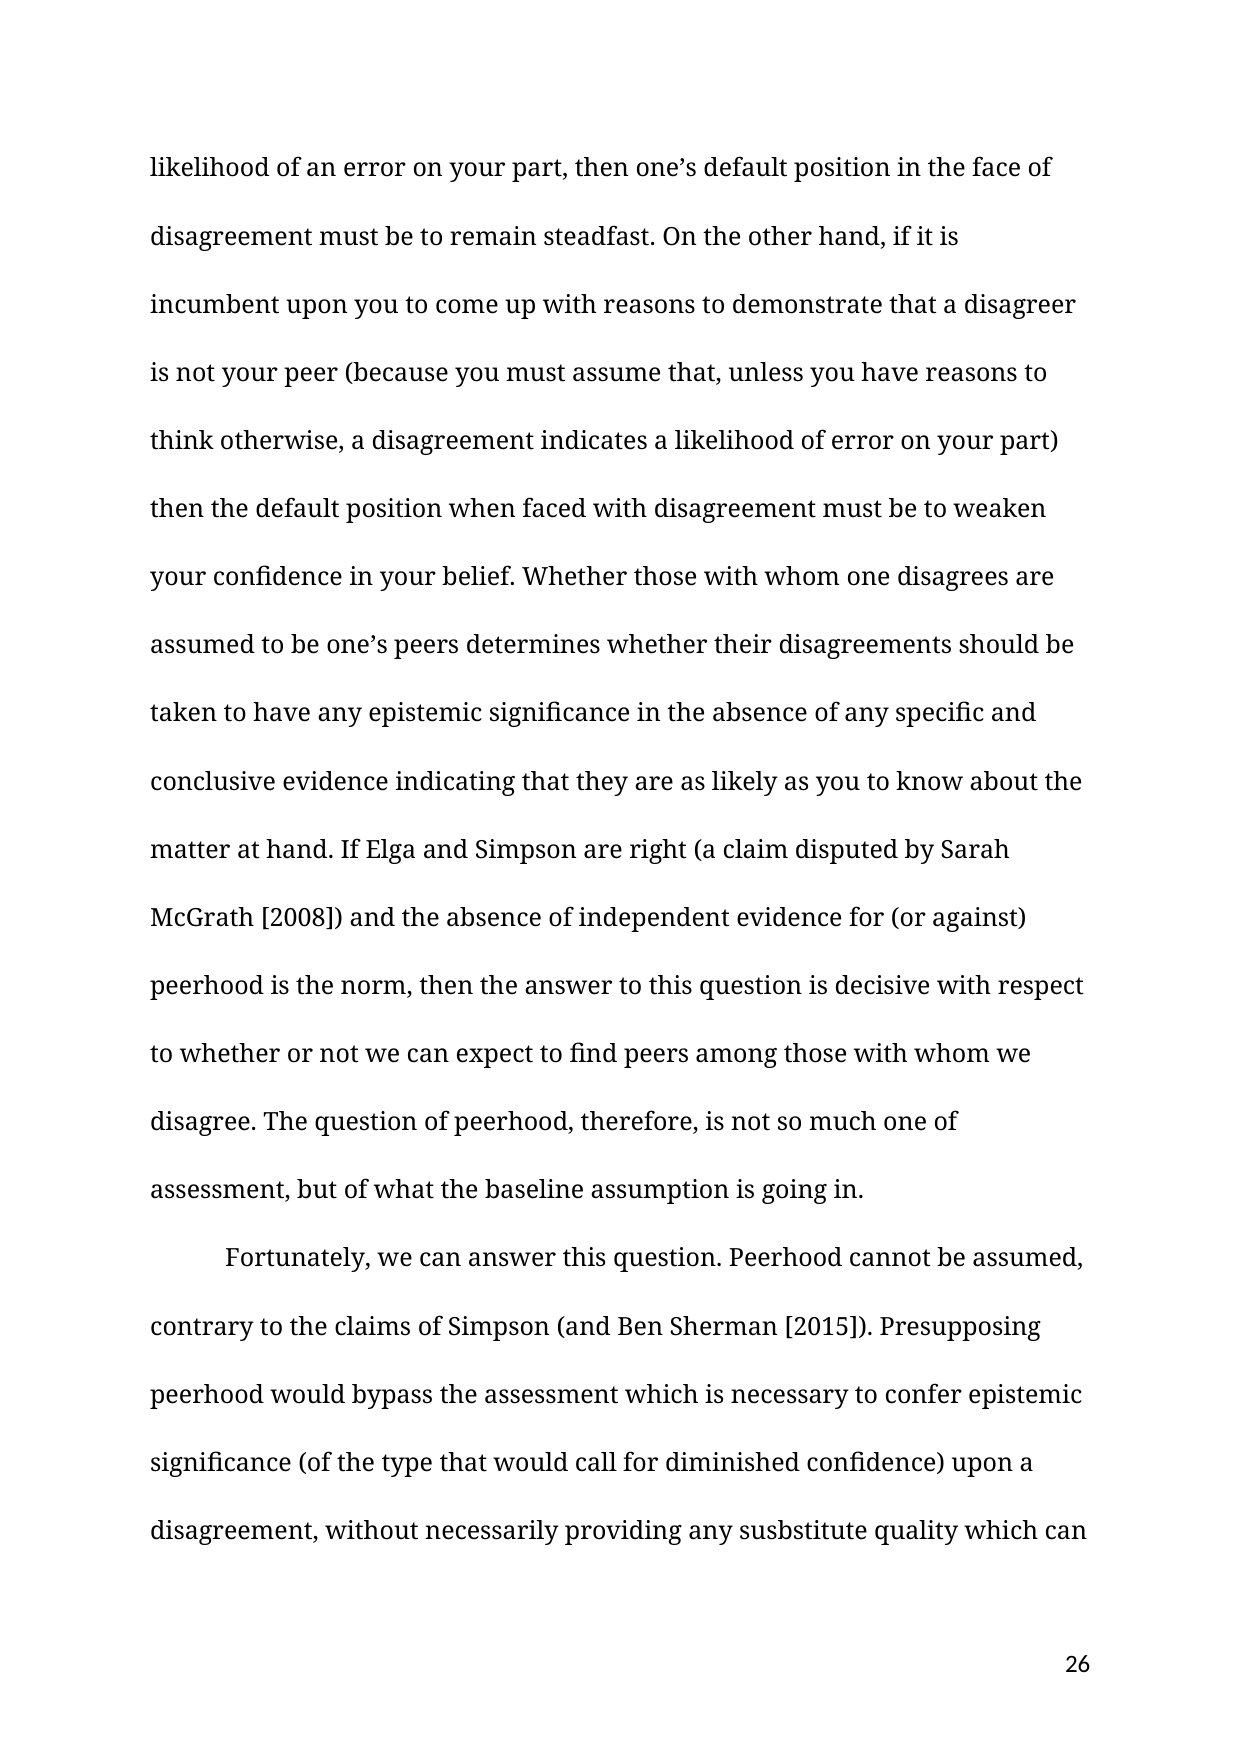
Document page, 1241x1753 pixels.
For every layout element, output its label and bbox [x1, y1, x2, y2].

text [150, 1240, 1090, 1547]
text [150, 150, 1090, 1206]
